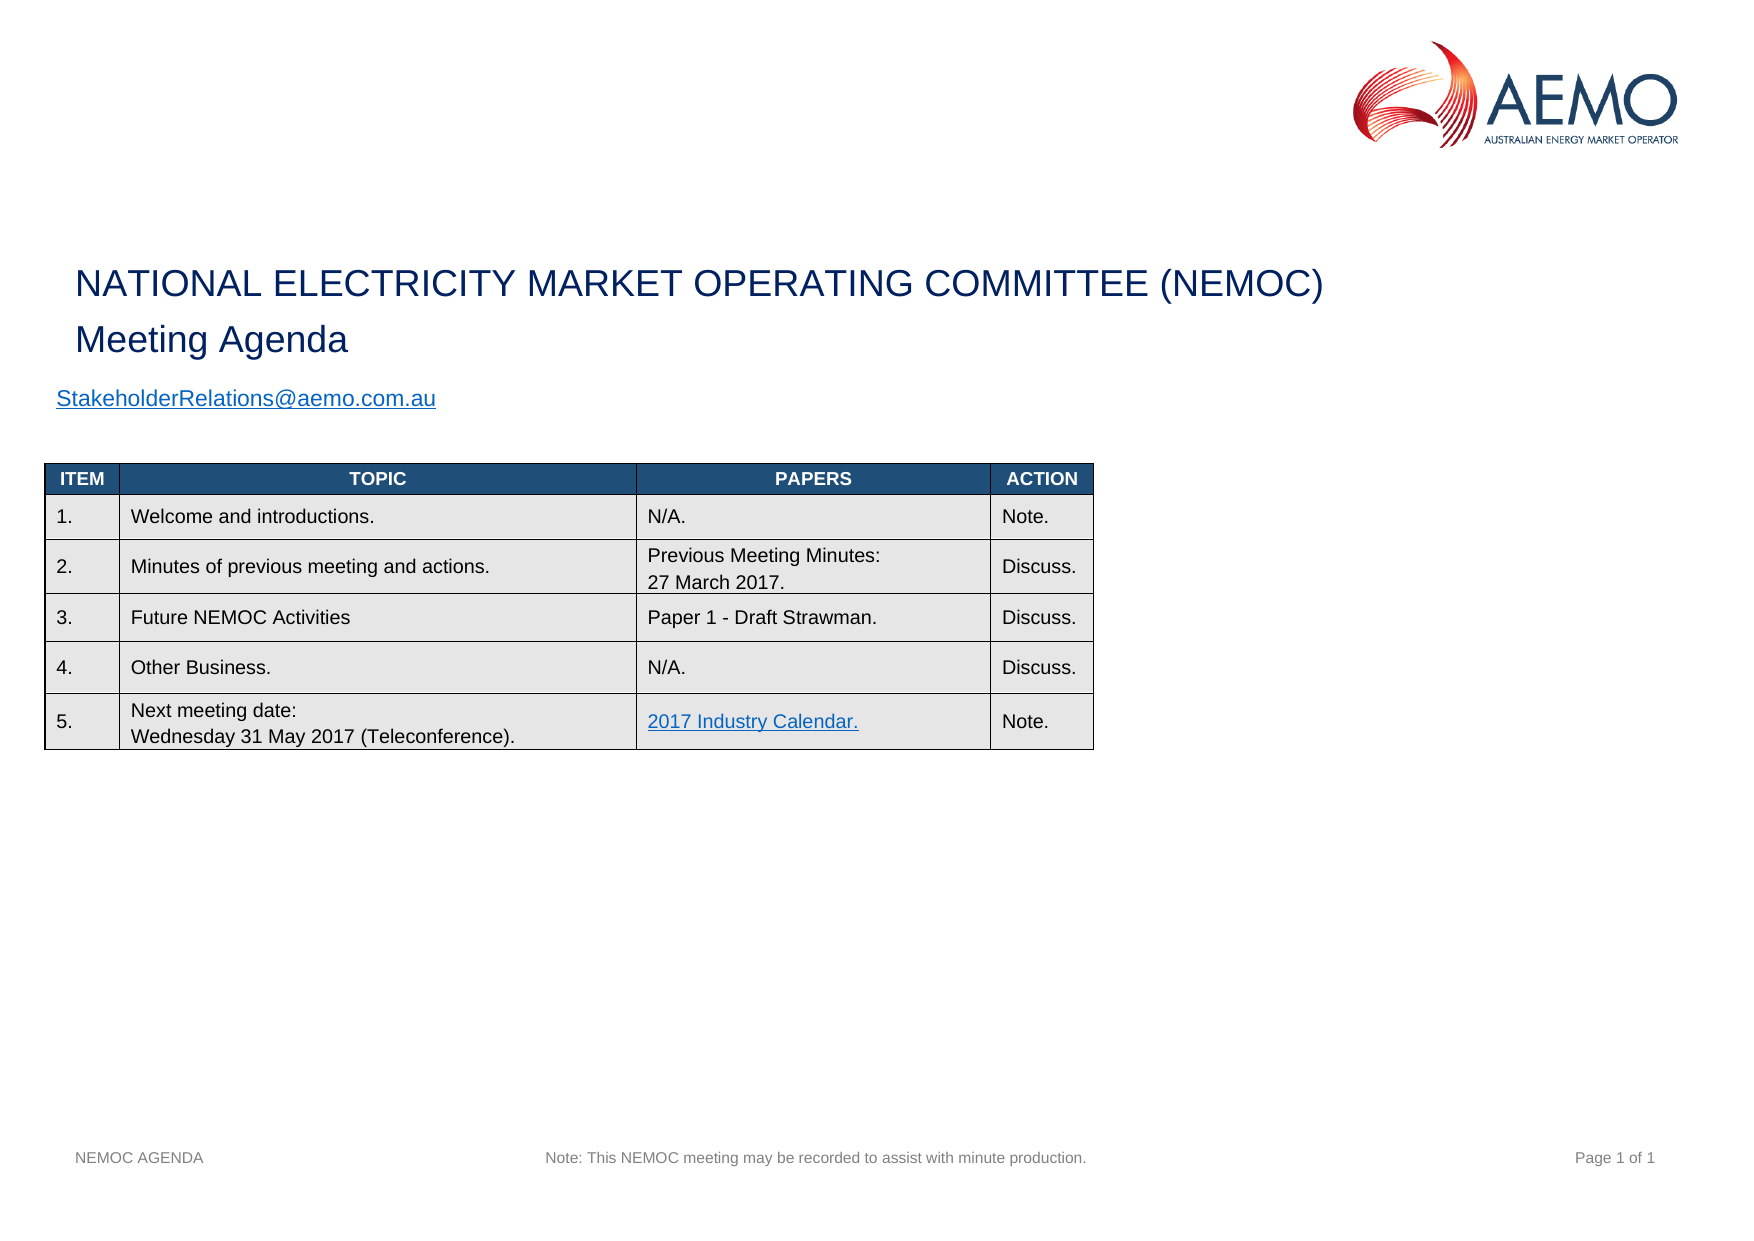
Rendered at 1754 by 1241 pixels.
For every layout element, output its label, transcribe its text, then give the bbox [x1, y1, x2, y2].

table_cell Note. [991, 694, 1093, 749]
table_cell Welcome and introductions. [120, 495, 636, 538]
picture [1352, 40, 1679, 148]
table_cell Next meeting date: Wednesday 31 May 2017 (Teleconference). [120, 694, 636, 749]
table_cell Previous Meeting Minutes: 27 March 2017. [637, 540, 990, 593]
text NATIONAL ELECTRICITY MARKET OPERATING COMMITTEE (NEMOC) [75, 262, 1679, 305]
table_cell ACTION [991, 464, 1093, 494]
table_cell Topic [120, 464, 636, 494]
table_cell N/A. [637, 642, 990, 692]
table_cell Papers [637, 464, 990, 494]
table_cell 5. [46, 694, 119, 749]
table_cell 4. [46, 642, 119, 692]
table_cell Paper 1 - Draft Strawman. [637, 594, 990, 641]
table_cell Discuss. [991, 642, 1093, 692]
table_cell Future NEMOC Activities [120, 594, 636, 641]
table_cell N/A. [637, 495, 990, 538]
table_cell 3. [46, 594, 119, 641]
title Meeting Agenda [75, 317, 1679, 360]
table_cell Other Business. [120, 642, 636, 692]
table_cell 1. [46, 495, 119, 538]
table_cell Discuss. [991, 594, 1093, 641]
table_cell Discuss. [991, 540, 1093, 593]
table_cell Item [46, 464, 119, 494]
table_cell Note. [991, 495, 1093, 538]
table_cell Minutes of previous meeting and actions. [120, 540, 636, 593]
table_cell 2017 Industry Calendar. [637, 694, 990, 749]
table_header StakeholderRelations@aemo.com.au [45, 373, 527, 463]
table_cell 2. [46, 540, 119, 593]
